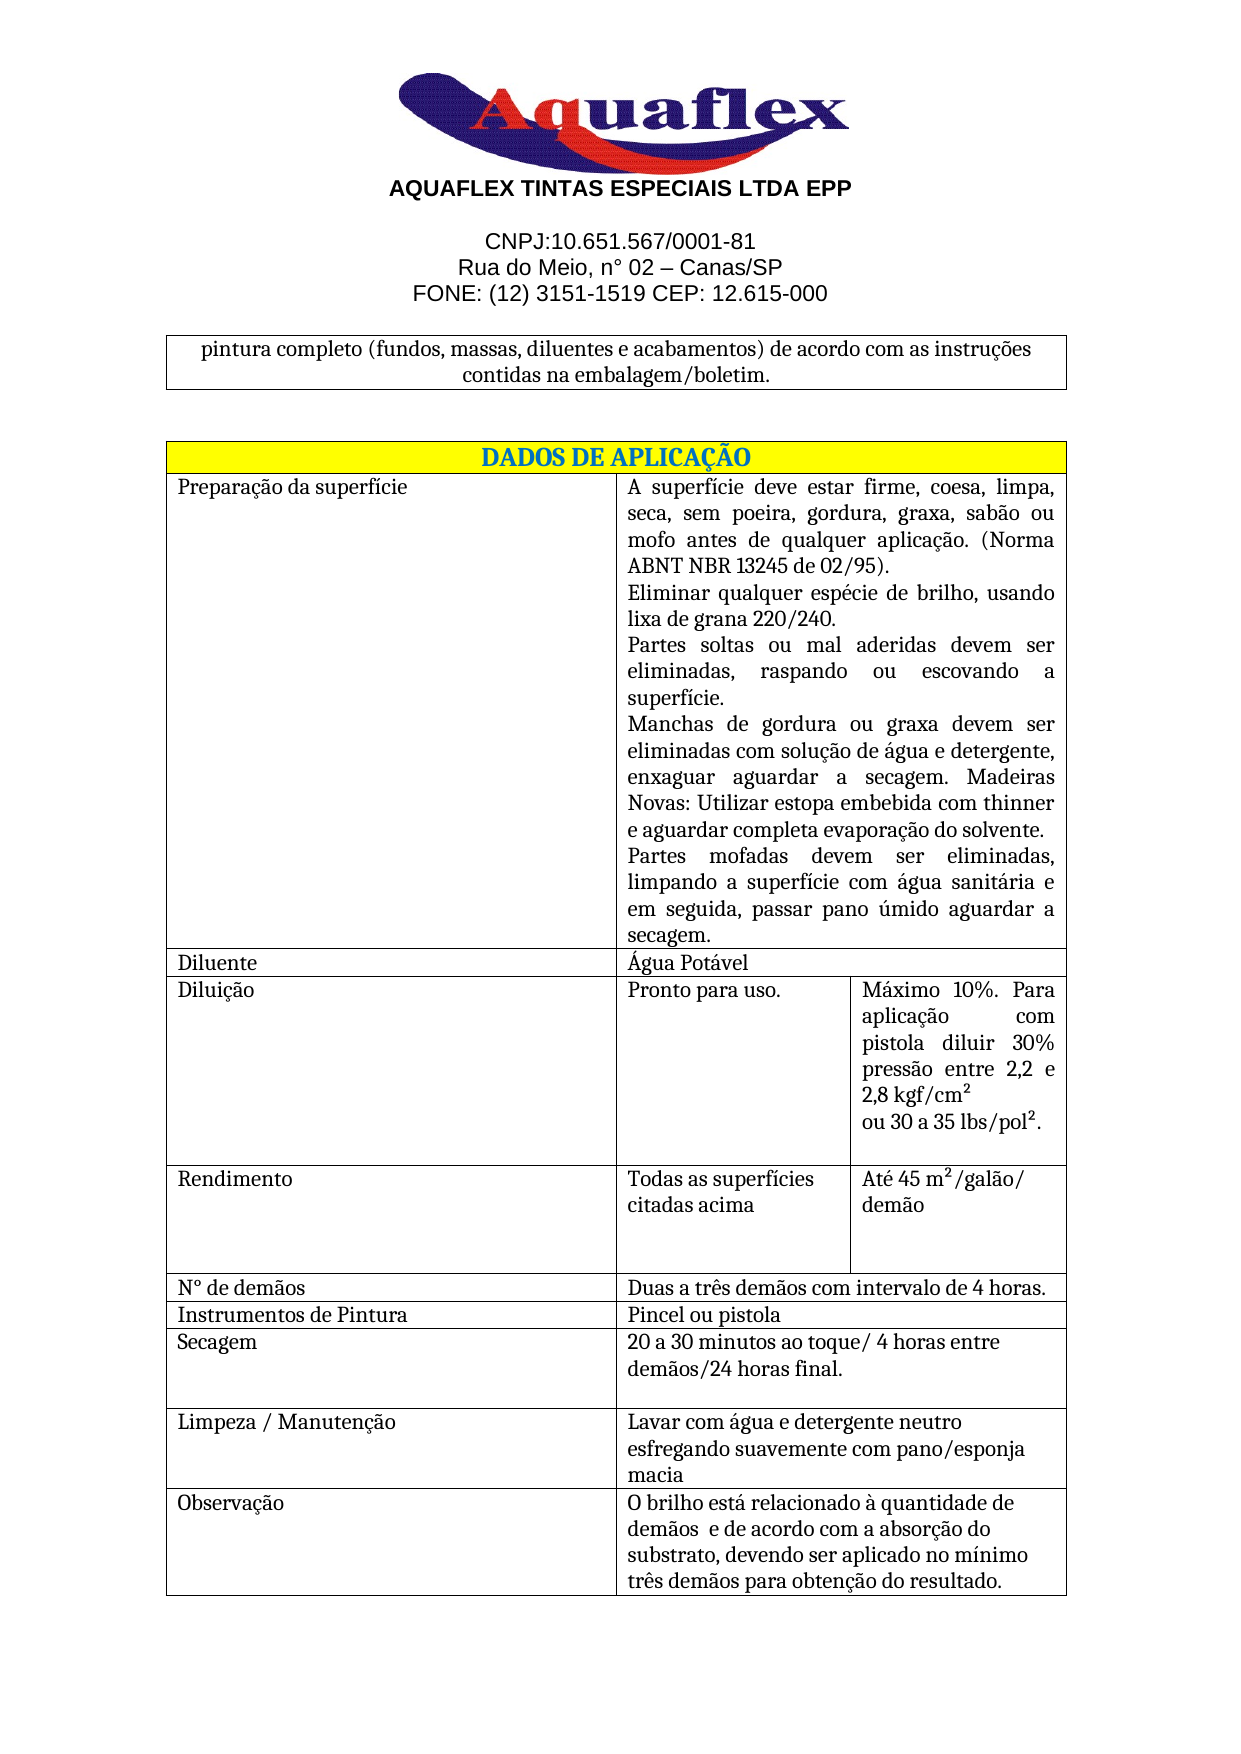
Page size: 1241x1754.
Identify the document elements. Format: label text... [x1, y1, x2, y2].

table_cell Pincel ou pistola [617, 1302, 1066, 1328]
table_header DADOS DE APLICAÇÃO [167, 442, 1066, 473]
table_cell Limpeza / Manutenção [167, 1409, 616, 1488]
table_cell Rendimento [167, 1166, 616, 1273]
table_cell Todas as superfícies citadas acima [617, 1166, 850, 1273]
table_cell Preparação da superfície [167, 474, 616, 948]
table_cell Pronto para uso. [617, 977, 850, 1165]
table_cell Instrumentos de Pintura [167, 1302, 616, 1328]
table_cell Diluição [167, 977, 616, 1165]
table_cell Água Potável [617, 949, 1066, 976]
table_cell Observação [167, 1489, 616, 1595]
table_cell Diluente [167, 949, 616, 976]
table_cell 20 a 30 minutos ao toque/ 4 horas entre demãos/24 horas final. [617, 1329, 1066, 1408]
table_cell A superfície deve estar firme, coesa, limpa, seca, sem poeira, gordura, graxa, sabão ou mofo antes de qualquer aplicação. (Norma ABNT NBR 13245 de 02/95). Eliminar qualquer espécie de brilho, usando lixa de grana 220/240. Partes soltas ou mal aderidas devem ser eliminadas, raspando ou escovando a superfície. Manchas de gordura ou graxa devem ser eliminadas com solução de água e detergente, enxaguar aguardar a secagem. Madeiras Novas: Utilizar estopa embebida com thinner e aguardar completa evaporação do solvente. Partes mofadas devem ser eliminadas, limpando a superfície com água sanitária e em seguida, passar pano úmido aguardar a secagem. [617, 474, 1066, 948]
table_cell Máximo 10%. Para aplicação com pistola diluir 30% pressão entre 2,2 e 2,8 kgf/cm² ou 30 a 35 lbs/pol². [851, 977, 1066, 1165]
table_cell Lavar com água e detergente neutro esfregando suavemente com pano/esponja macia [617, 1409, 1066, 1488]
table_cell Duas a três demãos com intervalo de 4 horas. [617, 1274, 1066, 1301]
table_cell Secagem [167, 1329, 616, 1408]
table_cell Até 45 m²/galão/ demão [851, 1166, 1066, 1273]
picture [398, 73, 849, 175]
table_cell N° de demãos [167, 1274, 616, 1301]
